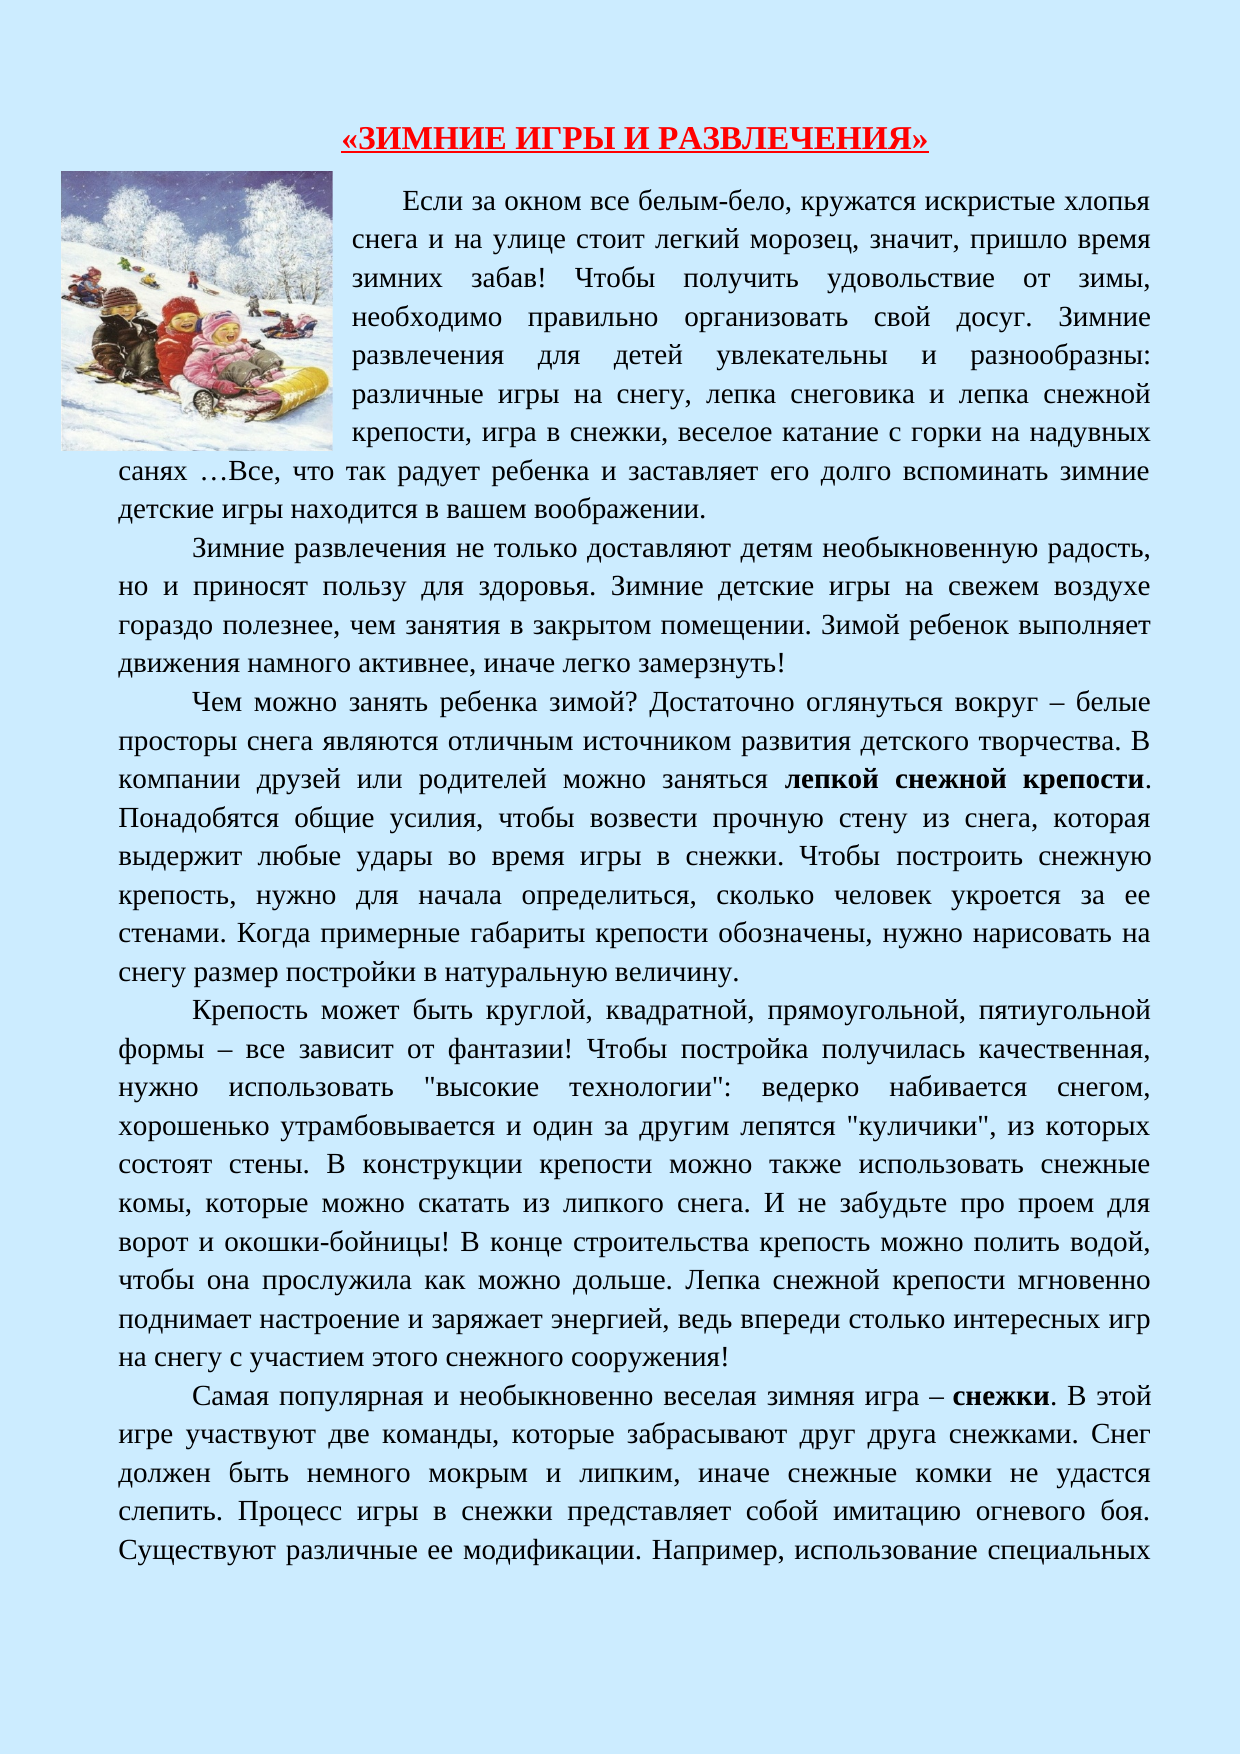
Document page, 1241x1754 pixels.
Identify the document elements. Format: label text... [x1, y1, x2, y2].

text Если за окном все белым-бело, кружатся искристые хлопья снега и на улице стоит легкий морозец, значит, пришло время зимних забав! Чтобы получить удовольствие от зимы, необходимо правильно организовать свой досуг. Зимние развлечения для детей увлекательны и разнообразны: различные игры на снегу, лепка снеговика и лепка снежной крепости, игра в снежки, веселое катание с горки на надувных санях …Все, что так радует ребенка и заставляет его долго вспоминать зимние детские игры находится в вашем воображении. [118, 183, 1152, 525]
text Чем можно занять ребенка зимой? Достаточно оглянуться вокруг – белые просторы снега являются отличным источником развития детского творчества. В компании друзей или родителей можно заняться лепкой снежной крепости. Понадобятся общие усилия, чтобы возвести прочную стену из снега, которая выдержит любые удары во время игры в снежки. Чтобы построить снежную крепость, нужно для начала определиться, сколько человек укроется за ее стенами. Когда примерные габариты крепости обозначены, нужно нарисовать на снегу размер постройки в натуральную величину. [118, 684, 1152, 987]
text Крепость может быть круглой, квадратной, прямоугольной, пятиугольной формы – все зависит от фантазии! Чтобы постройка получилась качественная, нужно использовать "высокие технологии": ведерко набивается снегом, хорошенько утрамбовывается и один за другим лепятся "куличики", из которых состоят стены. В конструкции крепости можно также использовать снежные комы, которые можно скатать из липкого снега. И не забудьте про проем для ворот и окошки-бойницы! В конце строительства крепость можно полить водой, чтобы она прослужила как можно дольше. Лепка снежной крепости мгновенно поднимает настроение и заряжает энергией, ведь впереди столько интересных игр на снегу с участием этого снежного сооружения! [118, 992, 1152, 1373]
text Зимние развлечения не только доставляют детям необыкновенную радость, но и приносят пользу для здоровья. Зимние детские игры на свежем воздухе гораздо полезнее, чем занятия в закрытом помещении. Зимой ребенок выполняет движения намного активнее, иначе легко замерзнуть! [118, 530, 1152, 679]
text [118, 1378, 1152, 1566]
picture [61, 171, 333, 449]
text «ЗИМНИЕ ИГРЫ И РАЗВЛЕЧЕНИЯ» [118, 118, 1152, 156]
